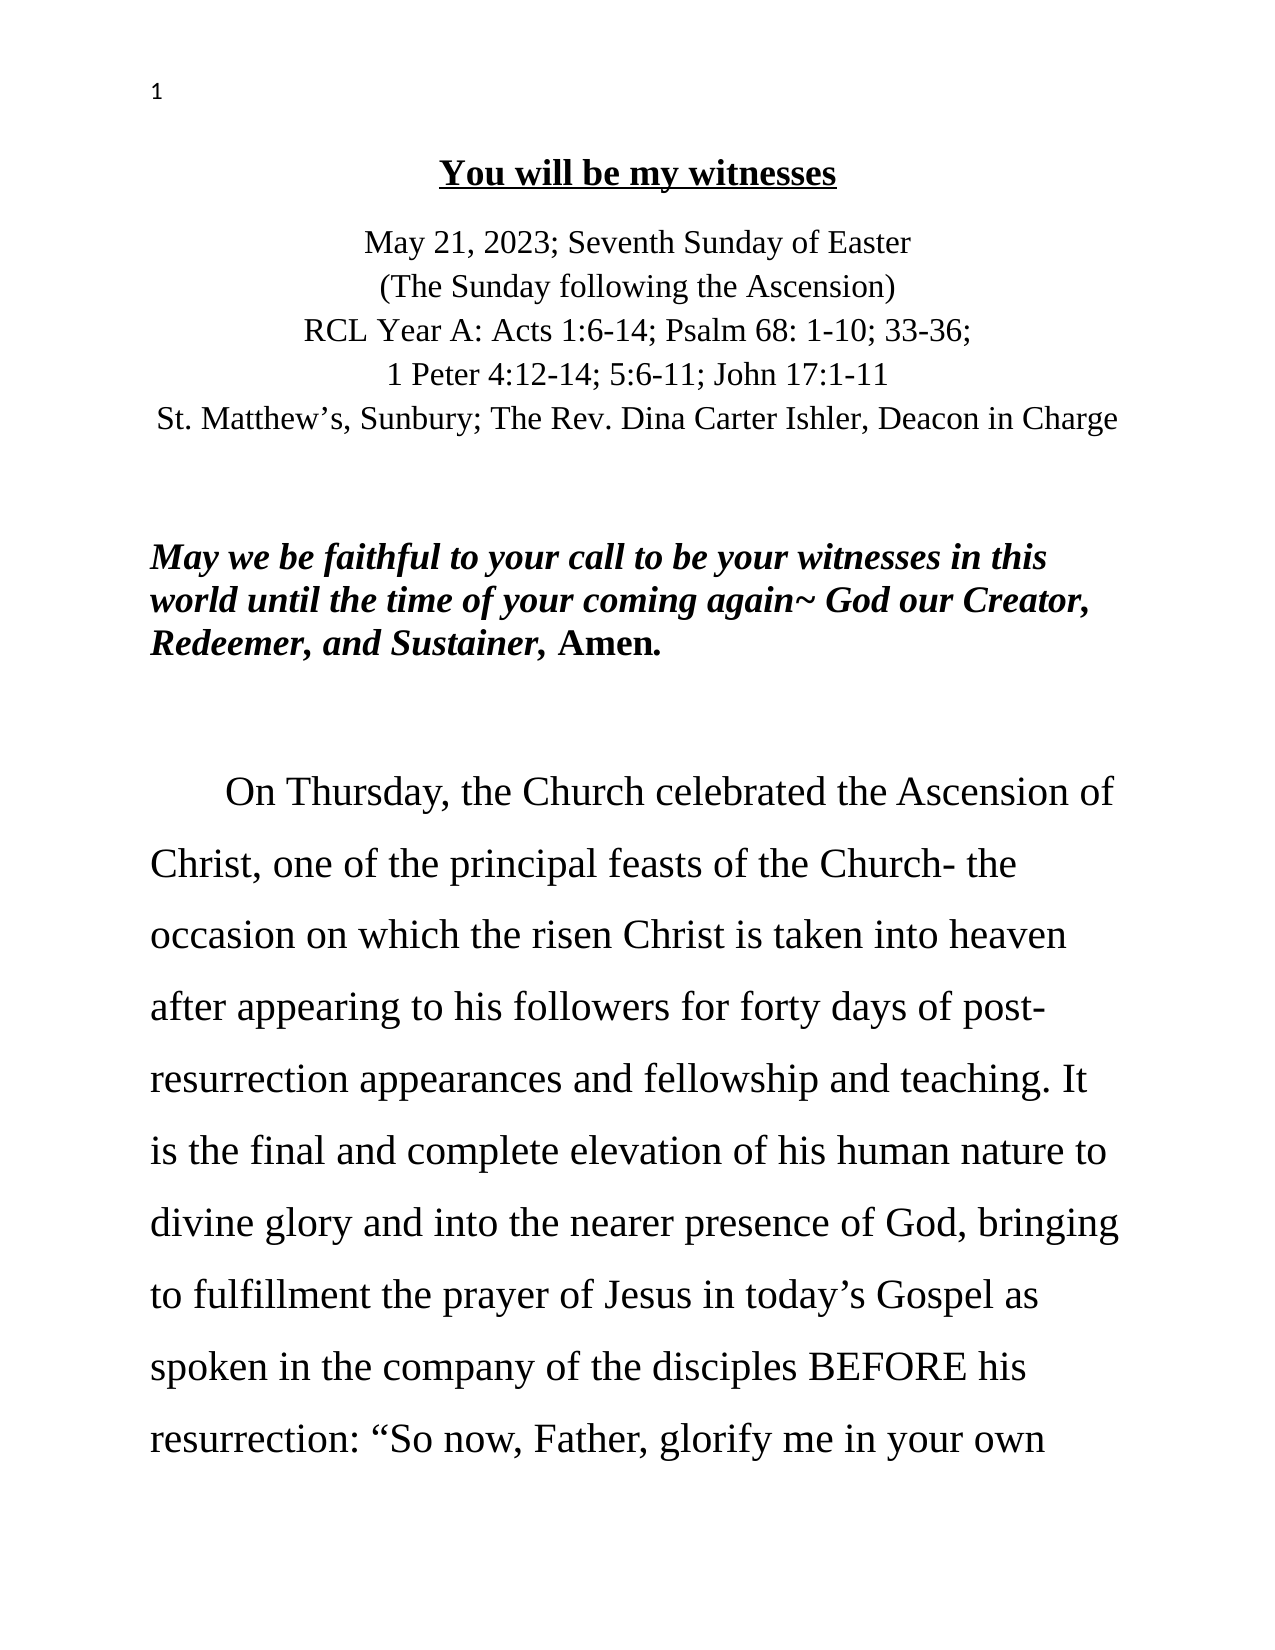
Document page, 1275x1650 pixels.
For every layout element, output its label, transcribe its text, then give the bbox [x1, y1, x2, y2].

text 1 Peter 4:12-14; 5:6-11; John 17:1-11 [150, 354, 1125, 393]
text (The Sunday following the Ascension) [150, 266, 1125, 305]
text May 21, 2023; Seventh Sunday of Easter [150, 222, 1125, 261]
text May we be faithful to your call to be your witnesses in this world until the time of your coming again~ God our Creator, Redeemer, and Sustainer, Amen. [150, 534, 1125, 664]
text St. Matthew’s, Sunbury; The Rev. Dina Carter Ishler, Deacon in Charge [150, 398, 1125, 437]
text You will be my witnesses [150, 150, 1125, 193]
text RCL Year A: Acts 1:6-14; Psalm 68: 1-10; 33-36; [150, 310, 1125, 349]
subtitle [150, 766, 1125, 1461]
